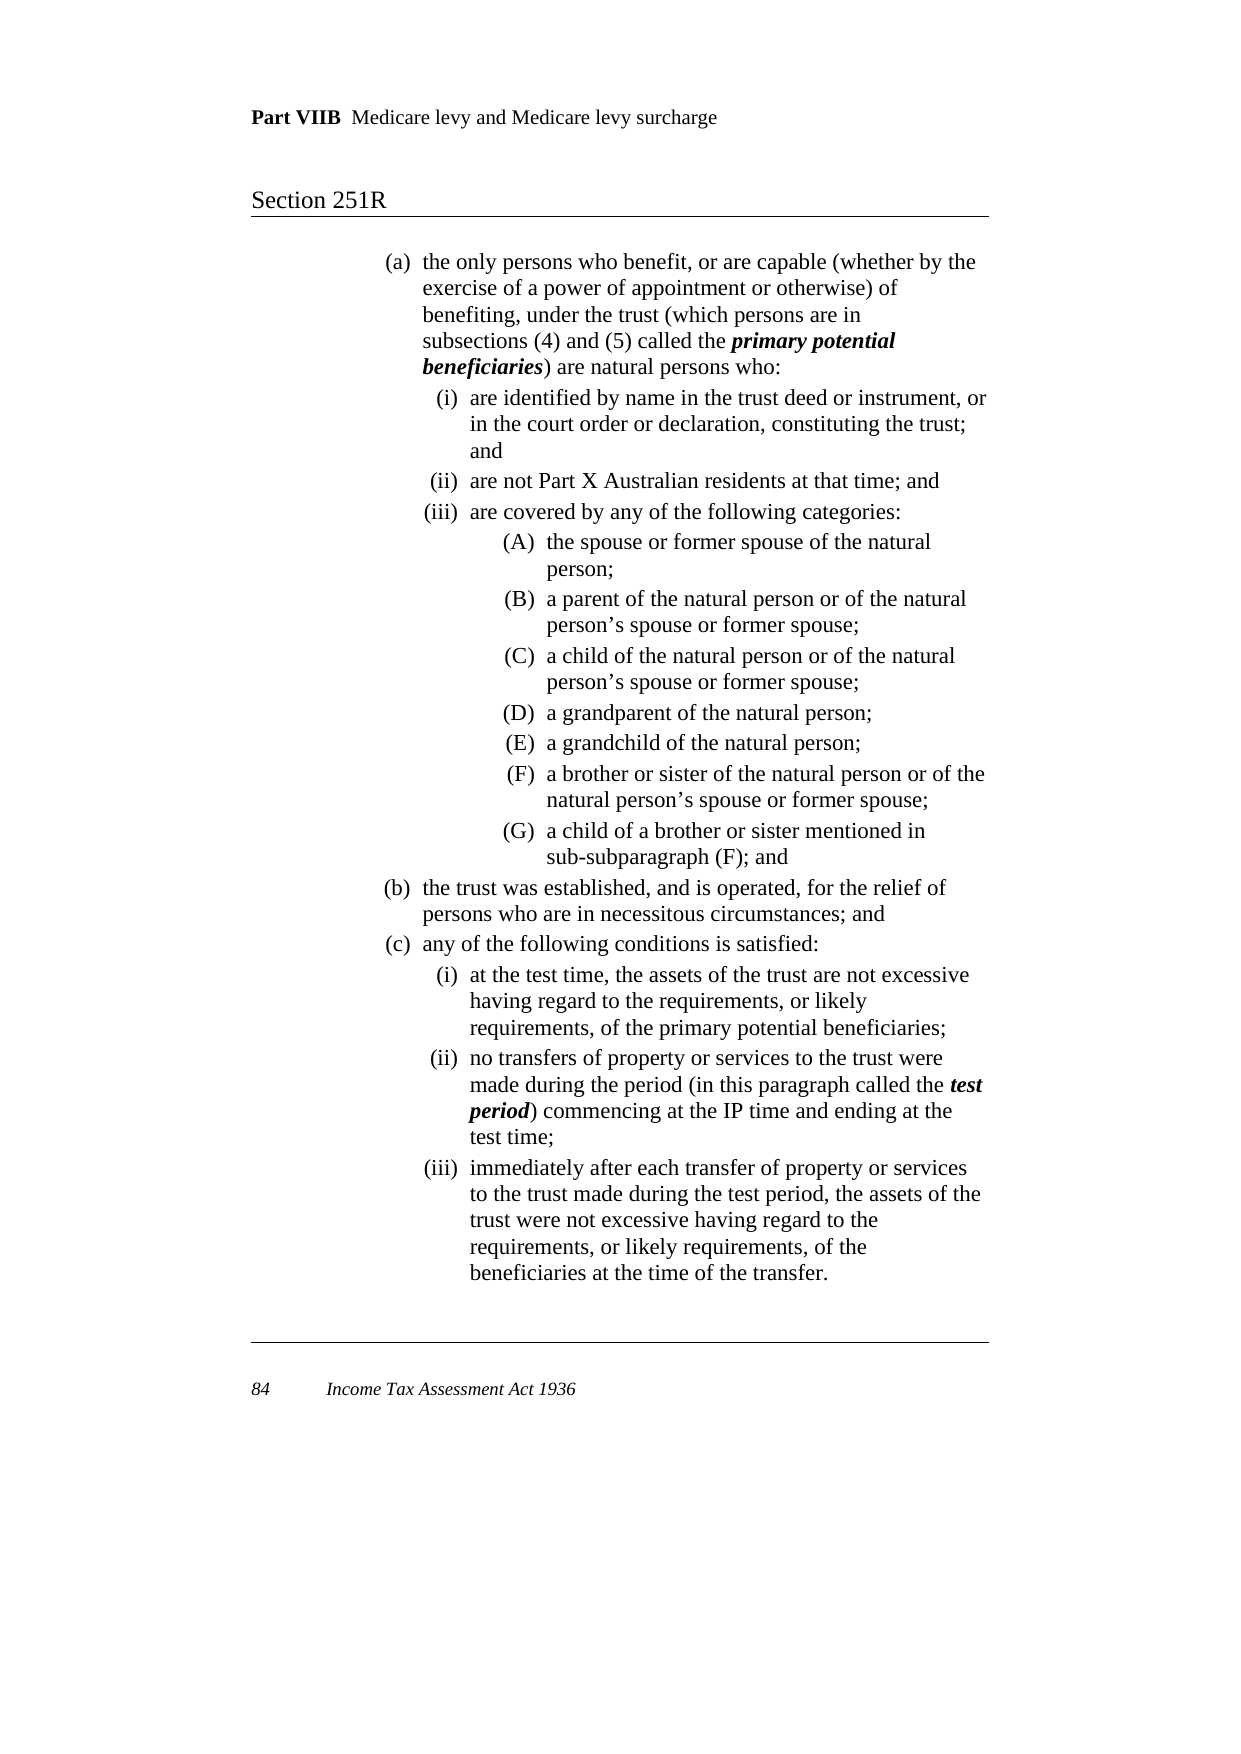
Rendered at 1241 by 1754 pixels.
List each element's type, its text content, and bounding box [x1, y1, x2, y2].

text (F) a brother or sister of the natural person or of the natural person’s spouse or former spouse; [251, 760, 989, 813]
text (a) the only persons who benefit, or are capable (whether by the exercise of a power of appointment or otherwise) of benefiting, under the trust (which persons are in subsections (4) and (5) called the primary potential beneficiaries) are natural persons who: [251, 248, 989, 380]
text (c) any of the following conditions is satisfied: [251, 931, 989, 957]
text (iii) immediately after each transfer of property or services to the trust made during the test period, the assets of the trust were not excessive having regard to the requirements, or likely requirements, of the beneficiaries at the time of the transfer. [251, 1154, 989, 1286]
text (D) a grandparent of the natural person; [251, 699, 989, 725]
text (C) a child of the natural person or of the natural person’s spouse or former spouse; [251, 642, 989, 695]
text (E) a grandchild of the natural person; [251, 729, 989, 756]
text (A) the spouse or former spouse of the natural person; [251, 528, 989, 581]
text (i) at the test time, the assets of the trust are not excessive having regard to the requirements, or likely requirements, of the primary potential beneficiaries; [251, 961, 989, 1040]
text (b) the trust was established, and is operated, for the relief of persons who are in necessitous circumstances; and [251, 874, 989, 926]
text (ii) are not Part X Australian residents at that time; and [251, 467, 989, 493]
text (i) are identified by name in the trust deed or instrument, or in the court order or declaration, constituting the trust; and [251, 384, 989, 463]
text (ii) no transfers of property or services to the trust were made during the period (in this paragraph called the test period) commencing at the IP time and ending at the test time; [251, 1044, 989, 1150]
text (B) a parent of the natural person or of the natural person’s spouse or former spouse; [251, 585, 989, 638]
text (iii) are covered by any of the following categories: [251, 498, 989, 524]
text (G) a child of a brother or sister mentioned in sub-subparagraph (F); and [251, 817, 989, 869]
